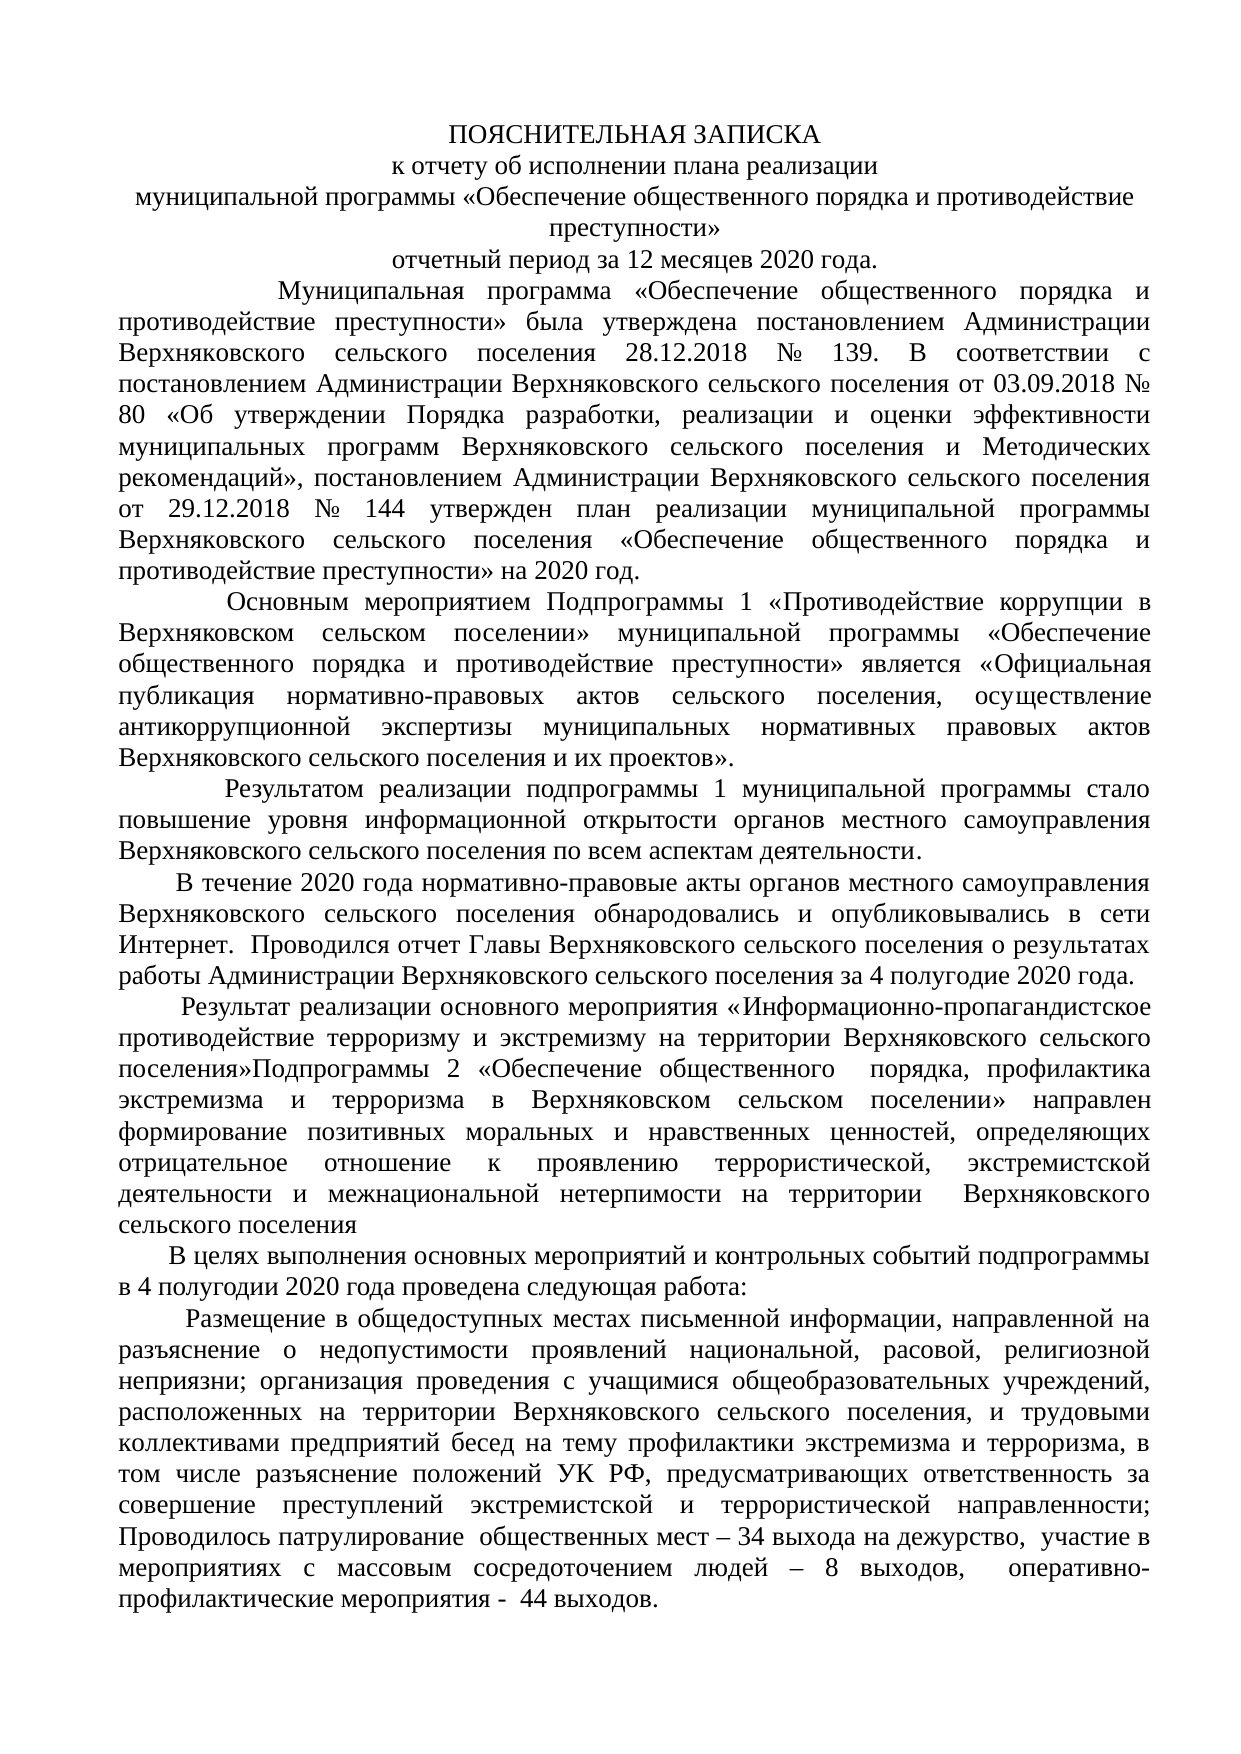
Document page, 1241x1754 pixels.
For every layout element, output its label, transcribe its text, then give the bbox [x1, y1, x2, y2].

text муниципальной программы «Обеспечение общественного порядка и противодействие преступности» [118, 180, 1152, 243]
text ПОЯСНИТЕЛЬНАЯ ЗАПИСКА [118, 118, 1152, 149]
text Муниципальная программа «Обеспечение общественного порядка и противодействие преступности» была утверждена постановлением Администрации Верхняковского сельского поселения 28.12.2018 № 139. В соответствии с постановлением Администрации Верхняковского сельского поселения от 03.09.2018 № 80 «Об утверждении Порядка разработки, реализации и оценки эффективности муниципальных программ Верхняковского сельского поселения и Методических рекомендаций», постановлением Администрации Верхняковского сельского поселения от 29.12.2018 № 144 утвержден план реализации муниципальной программы Верхняковского сельского поселения «Обеспечение общественного порядка и противодействие преступности» на 2020 год. [118, 274, 1152, 585]
text Результатом реализации подпрограммы 1 муниципальной программы стало повышение уровня информационной открытости органов местного самоуправления Верхняковского сельского поселения по всем аспектам деятельности. [118, 772, 1152, 866]
text Размещение в общедоступных местах письменной информации, направленной на разъяснение о недопустимости проявлений национальной, расовой, религиозной неприязни; организация проведения с учащимися общеобразовательных учреждений, расположенных на территории Верхняковского сельского поселения, и трудовыми коллективами предприятий бесед на тему профилактики экстремизма и терроризма, в том числе разъяснение положений УК РФ, предусматривающих ответственность за совершение преступлений экстремистской и террористической направленности; Проводилось патрулирование общественных мест – 34 выхода на дежурство, участие в мероприятиях с массовым сосредоточением людей – 8 выходов, оперативно-профилактические мероприятия - 44 выходов. [118, 1302, 1152, 1613]
text Результат реализации основного мероприятия «Информационно-пропагандистское противодействие терроризму и экстремизму на территории Верхняковского сельского поселения»Подпрограммы 2 «Обеспечение общественного порядка, профилактика экстремизма и терроризма в Верхняковском сельском поселении» направлен формирование позитивных моральных и нравственных ценностей, определяющих отрицательное отношение к проявлению террористической, экстремистской деятельности и межнациональной нетерпимости на территории Верхняковского сельского поселения [118, 990, 1152, 1239]
text отчетный период за 12 месяцев 2020 года. [118, 243, 1152, 274]
text В течение 2020 года нормативно-правовые акты органов местного самоуправления Верхняковского сельского поселения обнародовались и опубликовывались в сети Интернет. Проводился отчет Главы Верхняковского сельского поселения о результатах работы Администрации Верхняковского сельского поселения за 4 полугодие 2020 года. [118, 866, 1152, 990]
text к отчету об исполнении плана реализации [118, 149, 1152, 180]
text В целях выполнения основных мероприятий и контрольных событий подпрограммы в 4 полугодии 2020 года проведена следующая работа: [118, 1239, 1152, 1302]
text Основным мероприятием Подпрограммы 1 «Противодействие коррупции в Верхняковском сельском поселении» муниципальной программы «Обеспечение общественного порядка и противодействие преступности» является «Официальная публикация нормативно-правовых актов сельского поселения, осуществление антикоррупционной экспертизы муниципальных нормативных правовых актов Верхняковского сельского поселения и их проектов». [118, 585, 1152, 772]
